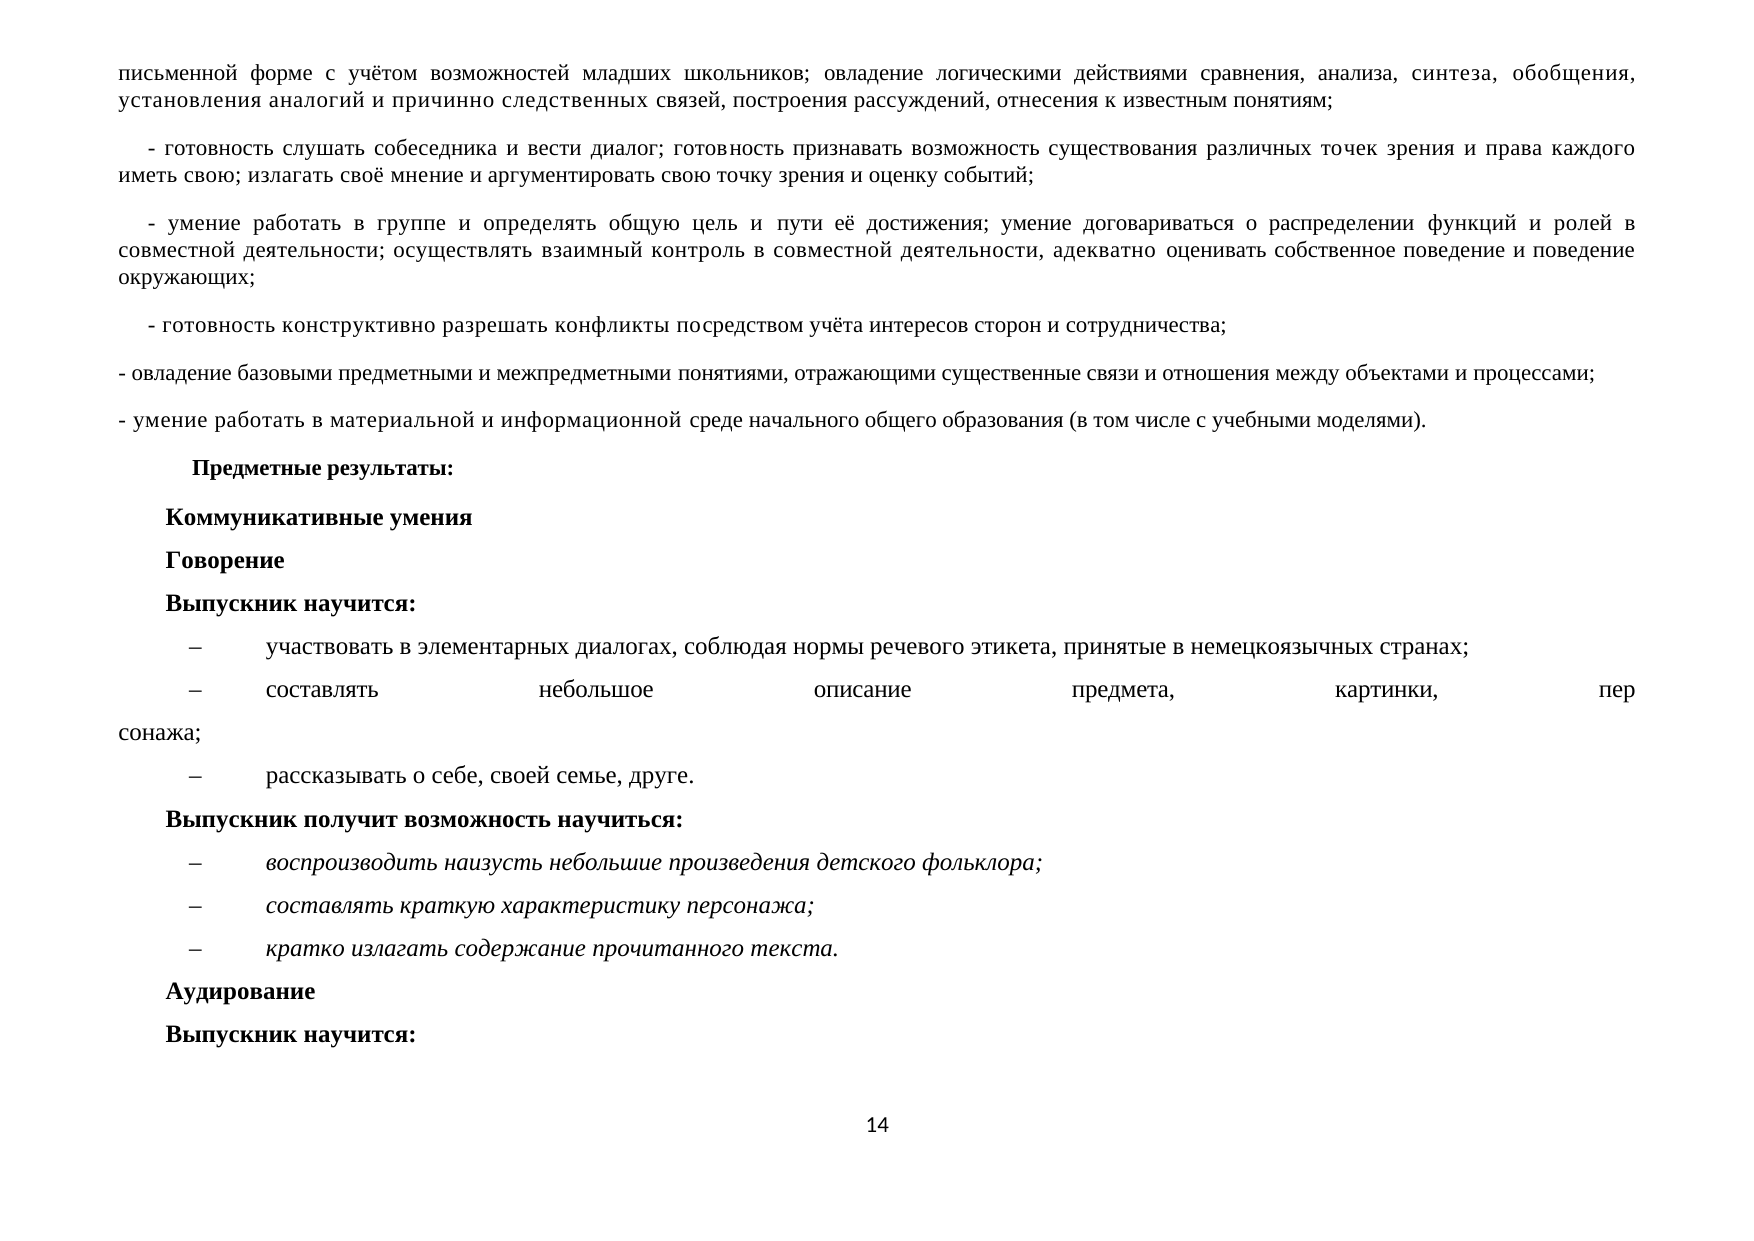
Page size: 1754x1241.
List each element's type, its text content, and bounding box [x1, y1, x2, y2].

text составлять небольшое описание предмета, картинки, пер­ сонажа; [118, 674, 1636, 746]
text Выпускник получит возможность научиться: [118, 804, 1636, 832]
text Выпускник научится: [118, 1019, 1636, 1048]
text - умение работать в группе и определять общую цель и пути её достижения; умение договариваться о распределении функций и ролей в совместной деятельности; осуществлять взаимный контроль в совместной деятельности, адекватно оценивать собственное поведение и поведение окружающих; [118, 209, 1636, 290]
text Аудирование [118, 976, 1636, 1005]
text - готовность конструктивно разрешать конфликты посредством учёта интересов сторон и сотрудничества; [118, 311, 1636, 337]
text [118, 59, 1636, 113]
text - готовность слушать собеседника и вести диалог; готовность признавать возможность существования различных точек зрения и права каждого иметь свою; излагать своё мнение и аргументировать свою точку зрения и оценку событий; [118, 134, 1636, 188]
text - овладение базовыми предметными и межпредметными понятиями, отражающими существенные связи и отношения между объектами и процессами; [118, 358, 1636, 385]
text воспроизводить наизусть небольшие произведения детского фольклора; [118, 847, 1636, 876]
text Предметные результаты: [118, 454, 1636, 481]
text Коммуникативные умения [118, 502, 1636, 531]
text Говорение [118, 545, 1636, 574]
text участвовать в элементарных диалогах, соблюдая нормы речевого этикета, принятые в немецкоязычных странах; [118, 631, 1636, 660]
text - умение работать в материальной и информационной среде начального общего образования (в том числе с учебными моделями). [118, 406, 1636, 433]
text рассказывать о себе, своей семье, друге. [118, 761, 1636, 789]
text Выпускник научится: [118, 588, 1636, 617]
text составлять краткую характеристику персонажа; [118, 890, 1636, 919]
text кратко излагать содержание прочитанного текста. [118, 933, 1636, 962]
